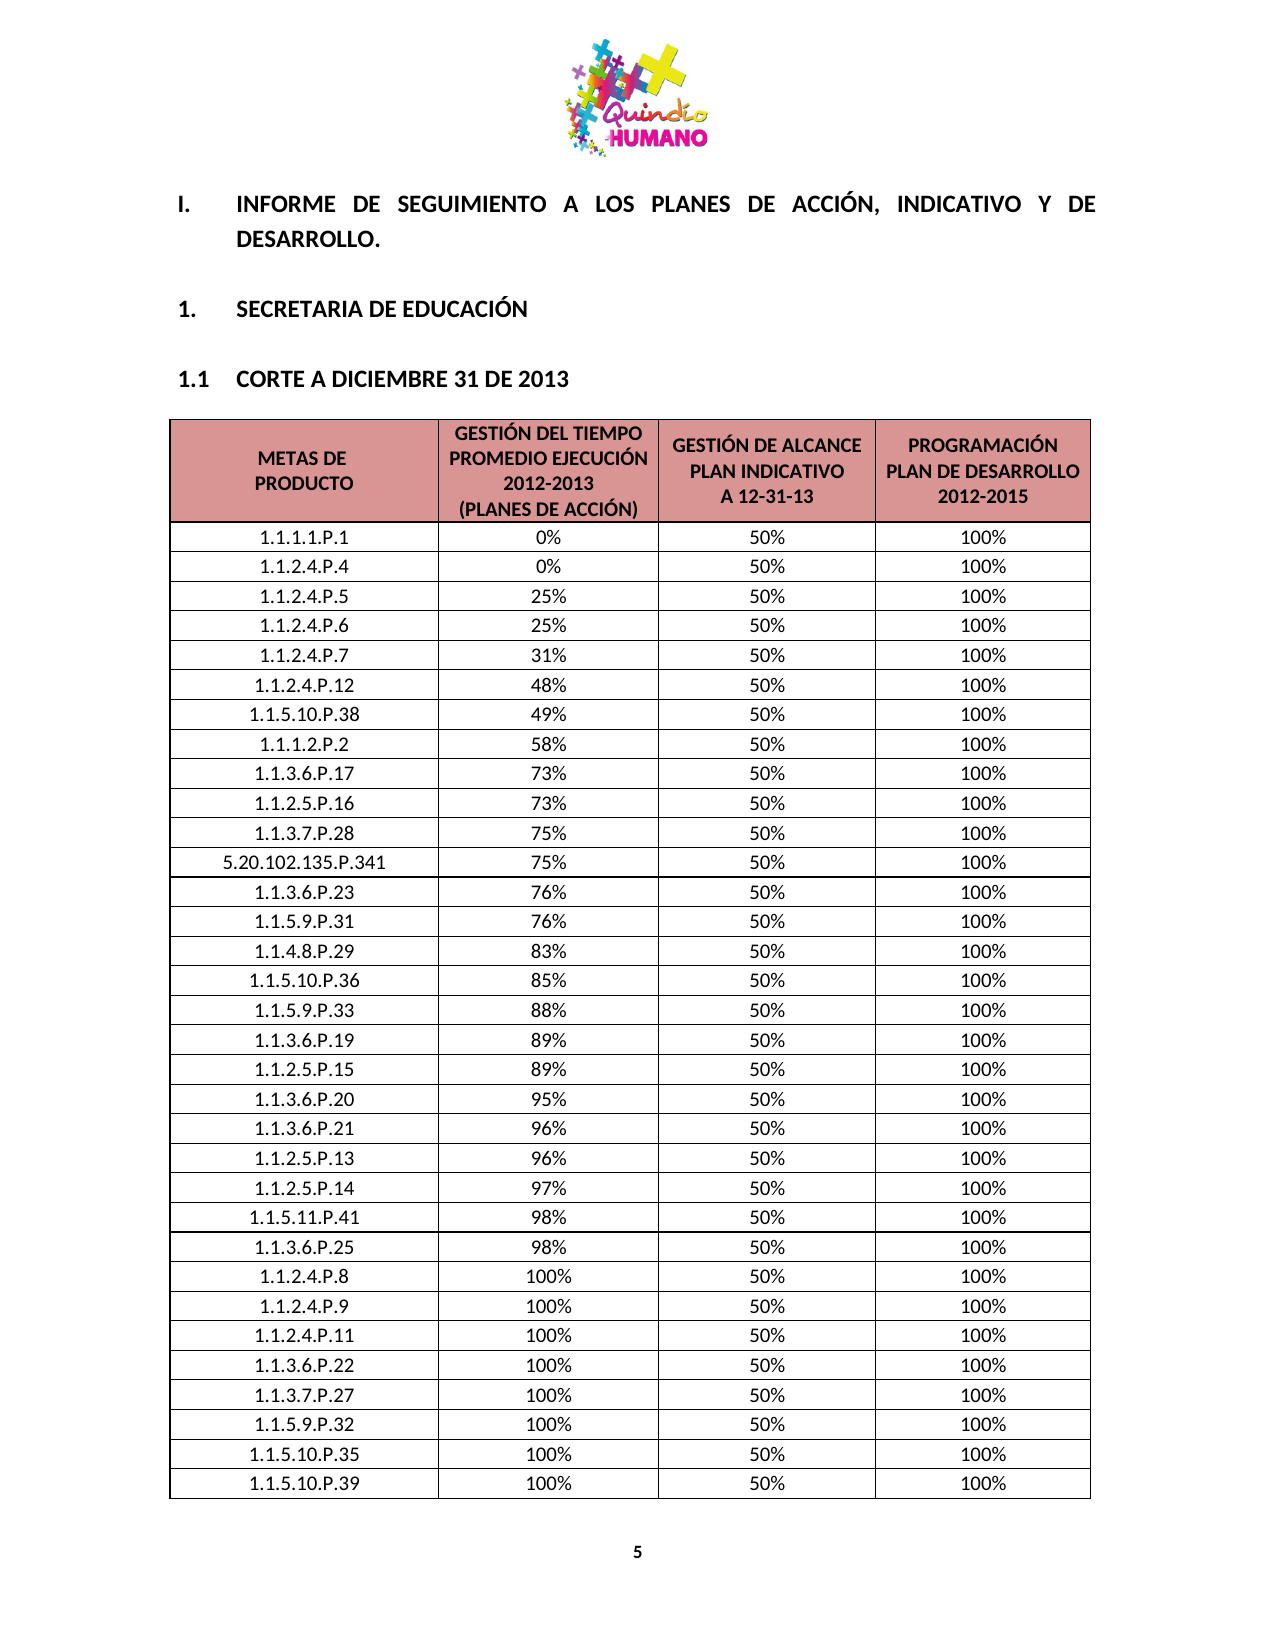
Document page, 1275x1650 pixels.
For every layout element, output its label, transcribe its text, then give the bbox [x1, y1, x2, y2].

table_cell 1.1.1.1.P.1 [171, 523, 438, 551]
table_cell 98% [439, 1203, 658, 1231]
table_cell 100% [876, 878, 1090, 906]
table_cell 100% [876, 1469, 1090, 1498]
table_cell 1.1.5.11.P.41 [171, 1203, 438, 1231]
table_cell 100% [876, 1410, 1090, 1438]
table_cell 100% [876, 700, 1090, 728]
table_cell 50% [659, 552, 875, 581]
table_cell 50% [659, 1380, 875, 1409]
table_header GESTIÓN DEL TIEMPO PROMEDIO EJECUCIÓN 2012-2013 (PLANES DE ACCIÓN) [439, 420, 658, 521]
table_cell 1.1.5.10.P.39 [171, 1469, 438, 1498]
list CORTE A DICIEMBRE 31 DE 2013 [177, 363, 1098, 393]
table_header PROGRAMACIÓN PLAN DE DESARROLLO 2012-2015 [876, 420, 1090, 521]
table_cell 100% [876, 1173, 1090, 1202]
table_cell 100% [876, 1321, 1090, 1350]
table_cell 100% [876, 1055, 1090, 1083]
table_cell 73% [439, 789, 658, 817]
table_header METAS DE PRODUCTO [171, 420, 438, 521]
table_cell 0% [439, 552, 658, 581]
table_cell 100% [876, 552, 1090, 581]
table_cell 25% [439, 611, 658, 640]
table_cell 50% [659, 848, 875, 876]
table_cell 50% [659, 1351, 875, 1379]
table_cell 50% [659, 1055, 875, 1083]
table_cell 100% [876, 611, 1090, 640]
table_cell 1.1.2.5.P.13 [171, 1144, 438, 1172]
table_cell 100% [439, 1440, 658, 1468]
table_cell 96% [439, 1144, 658, 1172]
table_cell 25% [439, 582, 658, 610]
table_cell 100% [876, 966, 1090, 995]
table_cell 1.1.2.5.P.14 [171, 1173, 438, 1202]
list INFORME DE SEGUIMIENTO A LOS PLANES DE ACCIÓN, INDICATIVO Y DE DESARROLLO. [177, 188, 1098, 253]
table_cell 1.1.5.10.P.38 [171, 700, 438, 728]
table_cell 100% [876, 1144, 1090, 1172]
table_cell 1.1.3.6.P.21 [171, 1114, 438, 1143]
table_cell 1.1.1.2.P.2 [171, 730, 438, 758]
table_cell 50% [659, 789, 875, 817]
table_cell 1.1.2.4.P.8 [171, 1262, 438, 1291]
table_cell 100% [876, 1351, 1090, 1379]
table_cell 50% [659, 730, 875, 758]
table_cell 50% [659, 1410, 875, 1438]
table_cell 50% [659, 670, 875, 699]
table_cell 1.1.3.6.P.20 [171, 1085, 438, 1113]
table_header GESTIÓN DE ALCANCE PLAN INDICATIVO A 12-31-13 [659, 420, 875, 521]
table_cell 50% [659, 1173, 875, 1202]
table_cell 1.1.3.6.P.17 [171, 759, 438, 788]
table_cell 50% [659, 1144, 875, 1172]
table_cell 100% [876, 523, 1090, 551]
table_cell 100% [876, 1292, 1090, 1320]
picture [564, 39, 708, 157]
table_cell 50% [659, 818, 875, 847]
table_cell 50% [659, 1321, 875, 1350]
table_cell 76% [439, 907, 658, 936]
table_cell 0% [439, 523, 658, 551]
table_cell 98% [439, 1233, 658, 1261]
table_cell 100% [876, 1380, 1090, 1409]
table_cell 75% [439, 848, 658, 876]
table_cell 50% [659, 907, 875, 936]
table_cell 50% [659, 1025, 875, 1054]
table_cell 1.1.2.5.P.16 [171, 789, 438, 817]
table_cell 1.1.2.4.P.11 [171, 1321, 438, 1350]
table_cell 50% [659, 1233, 875, 1261]
table_cell 85% [439, 966, 658, 995]
table_cell 50% [659, 1203, 875, 1231]
table_cell 1.1.3.6.P.25 [171, 1233, 438, 1261]
table_cell 100% [876, 1203, 1090, 1231]
table_cell 100% [876, 1025, 1090, 1054]
table_cell 50% [659, 523, 875, 551]
table_cell 97% [439, 1173, 658, 1202]
table_cell 1.1.5.9.P.31 [171, 907, 438, 936]
table_cell 50% [659, 1469, 875, 1498]
table_cell 96% [439, 1114, 658, 1143]
table_cell 48% [439, 670, 658, 699]
table_cell 100% [876, 582, 1090, 610]
table_cell 1.1.2.4.P.7 [171, 641, 438, 669]
table_cell 100% [876, 730, 1090, 758]
table_cell 50% [659, 937, 875, 965]
table_cell 100% [876, 818, 1090, 847]
table_cell 1.1.3.6.P.23 [171, 878, 438, 906]
table_cell 89% [439, 1055, 658, 1083]
table_cell 100% [439, 1410, 658, 1438]
table_cell 100% [876, 907, 1090, 936]
table_cell 5.20.102.135.P.341 [171, 848, 438, 876]
table_cell 83% [439, 937, 658, 965]
table_cell 76% [439, 878, 658, 906]
table_cell 49% [439, 700, 658, 728]
table_cell 100% [876, 1440, 1090, 1468]
table_cell 100% [876, 937, 1090, 965]
table_cell 73% [439, 759, 658, 788]
table_cell 1.1.5.9.P.33 [171, 996, 438, 1024]
table_cell 58% [439, 730, 658, 758]
table_cell 100% [876, 670, 1090, 699]
table_cell 1.1.5.10.P.35 [171, 1440, 438, 1468]
table_cell 89% [439, 1025, 658, 1054]
table_cell 50% [659, 966, 875, 995]
table_cell 31% [439, 641, 658, 669]
table_cell 100% [876, 1114, 1090, 1143]
table_cell 50% [659, 700, 875, 728]
table_cell 100% [439, 1351, 658, 1379]
table_cell 1.1.3.7.P.27 [171, 1380, 438, 1409]
table_cell 100% [876, 789, 1090, 817]
table_cell 88% [439, 996, 658, 1024]
table_cell 50% [659, 759, 875, 788]
table_cell 1.1.5.10.P.36 [171, 966, 438, 995]
table_cell 50% [659, 582, 875, 610]
table_cell 1.1.2.4.P.4 [171, 552, 438, 581]
table_cell 100% [876, 1085, 1090, 1113]
table_cell 100% [439, 1292, 658, 1320]
table_cell 95% [439, 1085, 658, 1113]
table_cell 100% [876, 759, 1090, 788]
table_cell 100% [439, 1469, 658, 1498]
table_cell 1.1.3.6.P.22 [171, 1351, 438, 1379]
table_cell 1.1.2.5.P.15 [171, 1055, 438, 1083]
table_cell 50% [659, 878, 875, 906]
table_cell 1.1.2.4.P.12 [171, 670, 438, 699]
table_cell 1.1.2.4.P.6 [171, 611, 438, 640]
table_cell 100% [876, 1262, 1090, 1291]
table_cell 1.1.3.7.P.28 [171, 818, 438, 847]
table_cell 1.1.3.6.P.19 [171, 1025, 438, 1054]
table_cell 50% [659, 641, 875, 669]
table_cell 50% [659, 996, 875, 1024]
table_cell 50% [659, 611, 875, 640]
table_cell 100% [439, 1262, 658, 1291]
table_cell 50% [659, 1114, 875, 1143]
table_cell 1.1.5.9.P.32 [171, 1410, 438, 1438]
table_cell 1.1.2.4.P.9 [171, 1292, 438, 1320]
table_cell 50% [659, 1262, 875, 1291]
table_cell 100% [876, 1233, 1090, 1261]
table_cell 1.1.2.4.P.5 [171, 582, 438, 610]
list SECRETARIA DE EDUCACIÓN [177, 293, 1098, 323]
table_cell 100% [876, 848, 1090, 876]
table_cell 100% [876, 996, 1090, 1024]
table_cell 50% [659, 1085, 875, 1113]
table_cell 50% [659, 1292, 875, 1320]
table_cell 100% [439, 1380, 658, 1409]
table_cell 100% [876, 641, 1090, 669]
table_cell 75% [439, 818, 658, 847]
table_cell 50% [659, 1440, 875, 1468]
table_cell 100% [439, 1321, 658, 1350]
table_cell 1.1.4.8.P.29 [171, 937, 438, 965]
